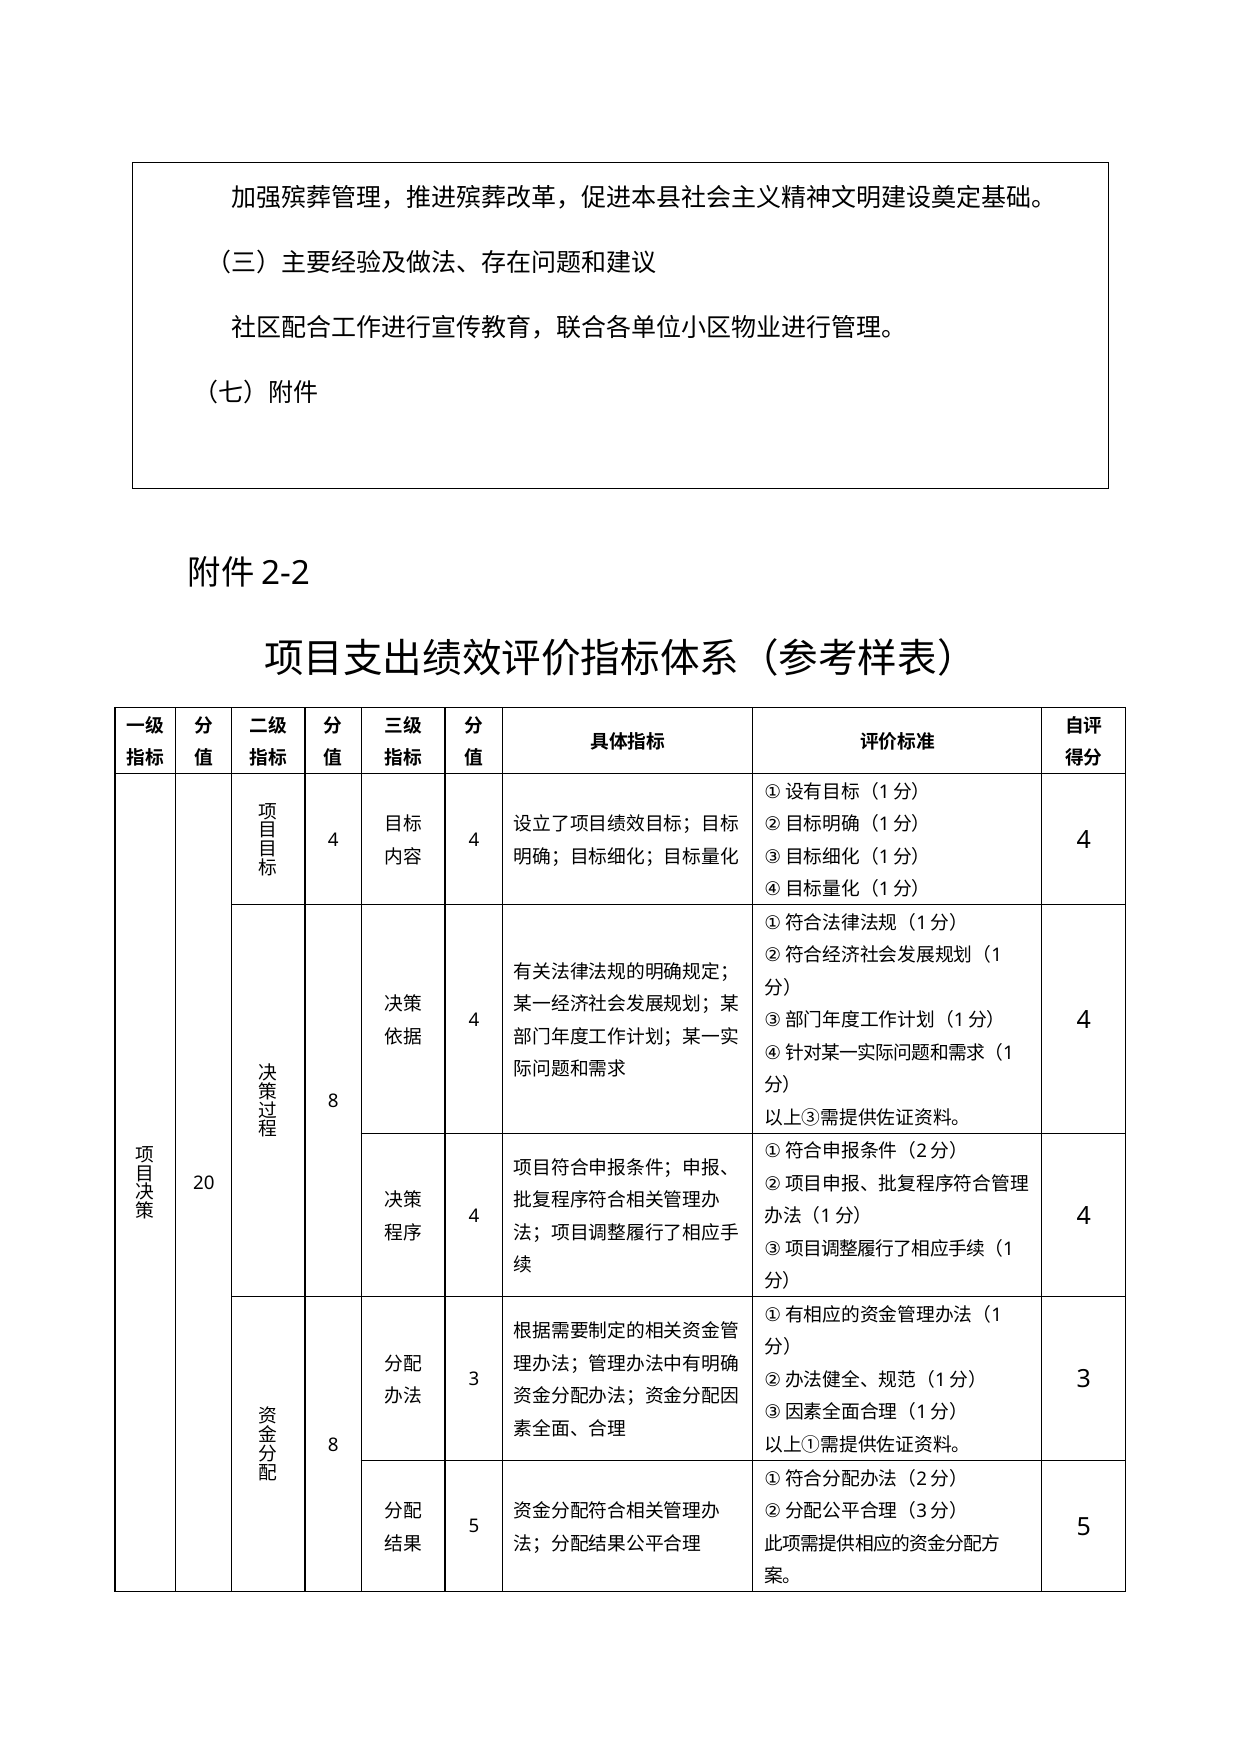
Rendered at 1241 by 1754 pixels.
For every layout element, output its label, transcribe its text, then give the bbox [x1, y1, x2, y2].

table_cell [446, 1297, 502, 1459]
text 附件2-2 [187, 538, 1053, 603]
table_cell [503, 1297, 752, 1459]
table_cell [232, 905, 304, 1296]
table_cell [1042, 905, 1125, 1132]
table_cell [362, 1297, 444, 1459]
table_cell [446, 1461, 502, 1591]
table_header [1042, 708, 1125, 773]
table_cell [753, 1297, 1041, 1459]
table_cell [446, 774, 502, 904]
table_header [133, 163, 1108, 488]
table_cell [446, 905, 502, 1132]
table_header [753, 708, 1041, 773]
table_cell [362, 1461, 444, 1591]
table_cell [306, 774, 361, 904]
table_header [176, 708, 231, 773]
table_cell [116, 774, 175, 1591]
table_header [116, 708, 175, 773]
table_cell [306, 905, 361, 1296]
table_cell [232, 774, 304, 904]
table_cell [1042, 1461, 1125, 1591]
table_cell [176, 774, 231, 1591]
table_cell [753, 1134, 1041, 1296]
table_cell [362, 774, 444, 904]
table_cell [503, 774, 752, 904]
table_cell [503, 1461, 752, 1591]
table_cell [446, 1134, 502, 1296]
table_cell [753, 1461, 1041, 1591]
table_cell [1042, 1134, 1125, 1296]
text 项目支出绩效评价指标体系（参考样表） [187, 622, 1053, 687]
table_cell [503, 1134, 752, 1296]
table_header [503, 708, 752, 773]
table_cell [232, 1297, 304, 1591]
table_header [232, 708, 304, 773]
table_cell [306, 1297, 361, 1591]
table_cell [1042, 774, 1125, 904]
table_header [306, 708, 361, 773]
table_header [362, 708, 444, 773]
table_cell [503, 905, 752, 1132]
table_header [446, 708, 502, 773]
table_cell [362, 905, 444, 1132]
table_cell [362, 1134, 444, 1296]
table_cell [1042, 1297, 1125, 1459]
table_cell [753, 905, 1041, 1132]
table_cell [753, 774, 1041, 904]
